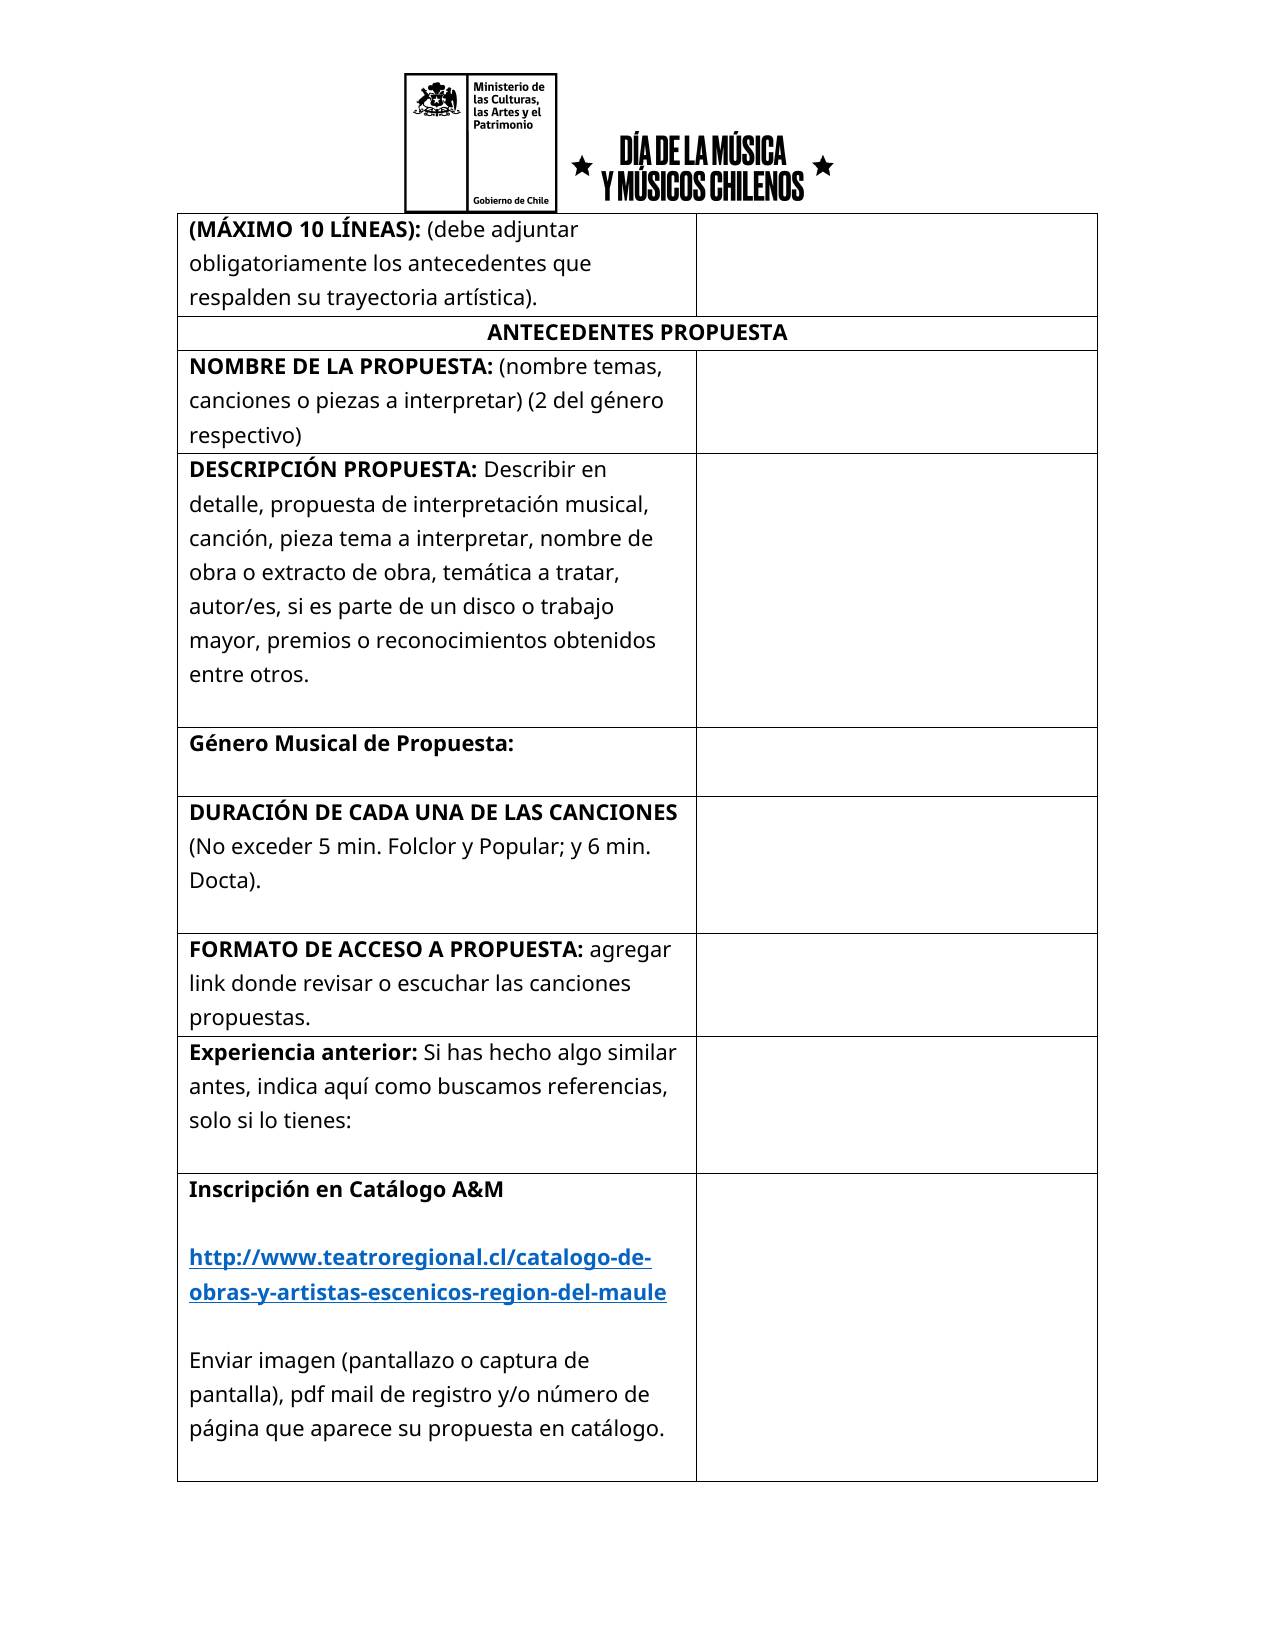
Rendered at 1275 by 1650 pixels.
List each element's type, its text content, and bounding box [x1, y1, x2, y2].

table_cell [697, 728, 1097, 796]
table_cell Experiencia anterior: Si has hecho algo similar antes, indica aquí como buscamos referencias, solo si lo tienes: [178, 1037, 696, 1173]
table_cell Género Musical de Propuesta: [178, 728, 696, 796]
table_cell [697, 1174, 1097, 1481]
picture [398, 73, 842, 213]
table_cell [697, 454, 1097, 727]
table_cell BREVE RESEÑA CURRICULAR POSTULANTE (MÁXIMO 10 LÍNEAS): (debe adjuntar obligatoriamente los antecedentes que respalden su trayectoria artística). [178, 214, 696, 316]
table_cell Inscripción en Catálogo A&M http://www.teatroregional.cl/catalogo-de-obras-y-artistas-escenicos-region-del-maule Enviar imagen (pantallazo o captura de pantalla), pdf mail de registro y/o número de página que aparece su propuesta en catálogo. [178, 1174, 696, 1481]
table_cell ANTECEDENTES PROPUESTA [178, 317, 1097, 350]
table_cell FORMATO DE ACCESO A PROPUESTA: agregar link donde revisar o escuchar las canciones propuestas. [178, 934, 696, 1036]
table_cell [697, 934, 1097, 1036]
table_cell NOMBRE DE LA PROPUESTA: (nombre temas, canciones o piezas a interpretar) (2 del género respectivo) [178, 351, 696, 453]
table_cell [697, 1037, 1097, 1173]
table_cell DESCRIPCIÓN PROPUESTA: Describir en detalle, propuesta de interpretación musical, canción, pieza tema a interpretar, nombre de obra o extracto de obra, temática a tratar, autor/es, si es parte de un disco o trabajo mayor, premios o reconocimientos obtenidos entre otros. [178, 454, 696, 727]
table_cell DURACIÓN DE CADA UNA DE LAS CANCIONES (No exceder 5 min. Folclor y Popular; y 6 min. Docta). [178, 797, 696, 933]
table_cell [697, 797, 1097, 933]
table_cell [697, 351, 1097, 453]
table_cell [697, 214, 1097, 316]
